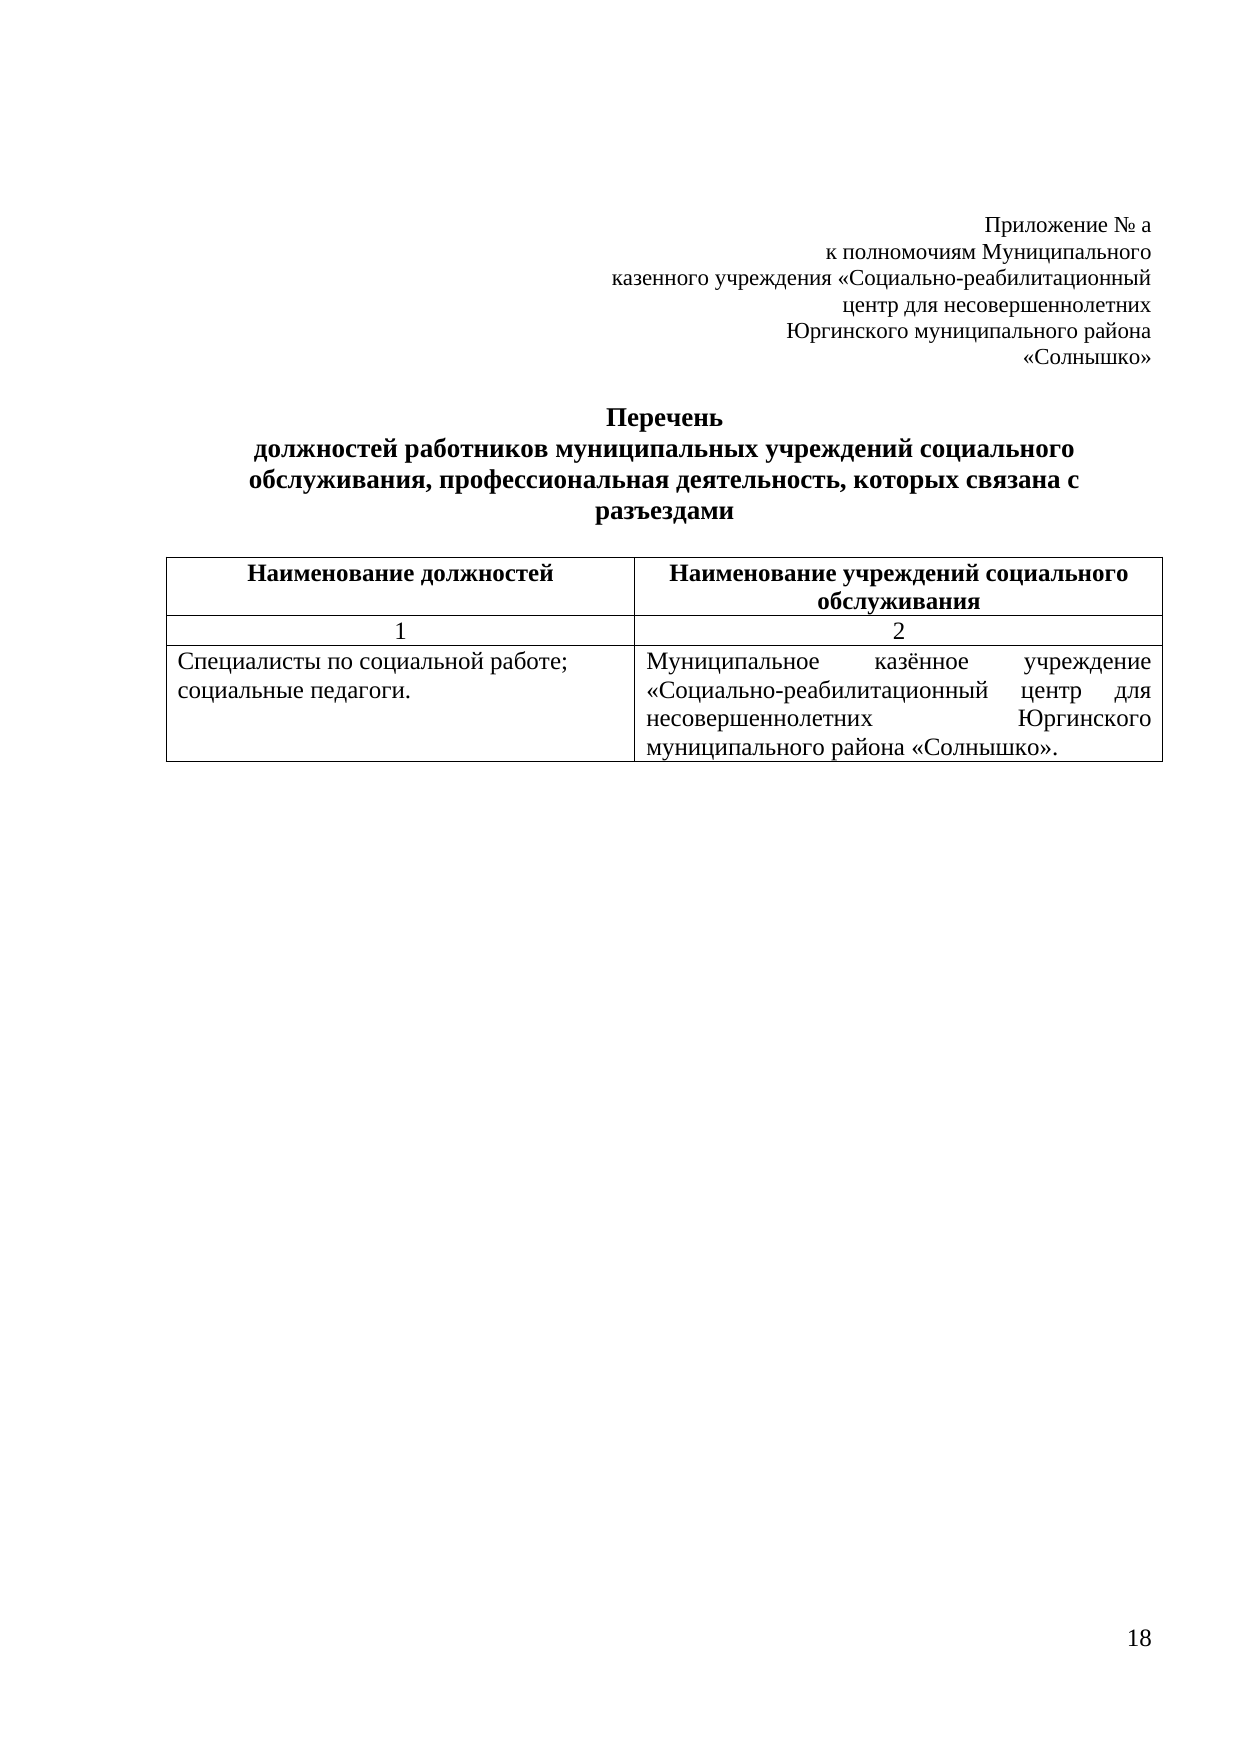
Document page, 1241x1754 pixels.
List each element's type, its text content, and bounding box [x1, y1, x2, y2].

text должностей работников муниципальных учреждений социального обслуживания, профессиональная деятельность, которых связана с разъездами [177, 432, 1152, 525]
table_cell 2 [635, 616, 1162, 645]
text центр для несовершеннолетних [177, 291, 1152, 317]
text Перечень [177, 401, 1152, 432]
text Приложение № а [709, 212, 1152, 238]
text к полномочиям Муниципального [177, 238, 1152, 264]
table_cell Специалисты по социальной работе; социальные педагоги. [167, 646, 634, 761]
table_header Наименование должностей [167, 558, 634, 615]
text казенного учреждения «Социально-реабилитационный [177, 264, 1152, 291]
table_cell 1 [167, 616, 634, 645]
table_cell Муниципальное казённое учреждение «Социально-реабилитационный центр для несовершеннолетних Юргинского муниципального района «Солнышко». [635, 646, 1162, 761]
text Юргинского муниципального района «Солнышко» [709, 317, 1152, 370]
table_header Наименование учреждений социального обслуживания [635, 558, 1162, 615]
